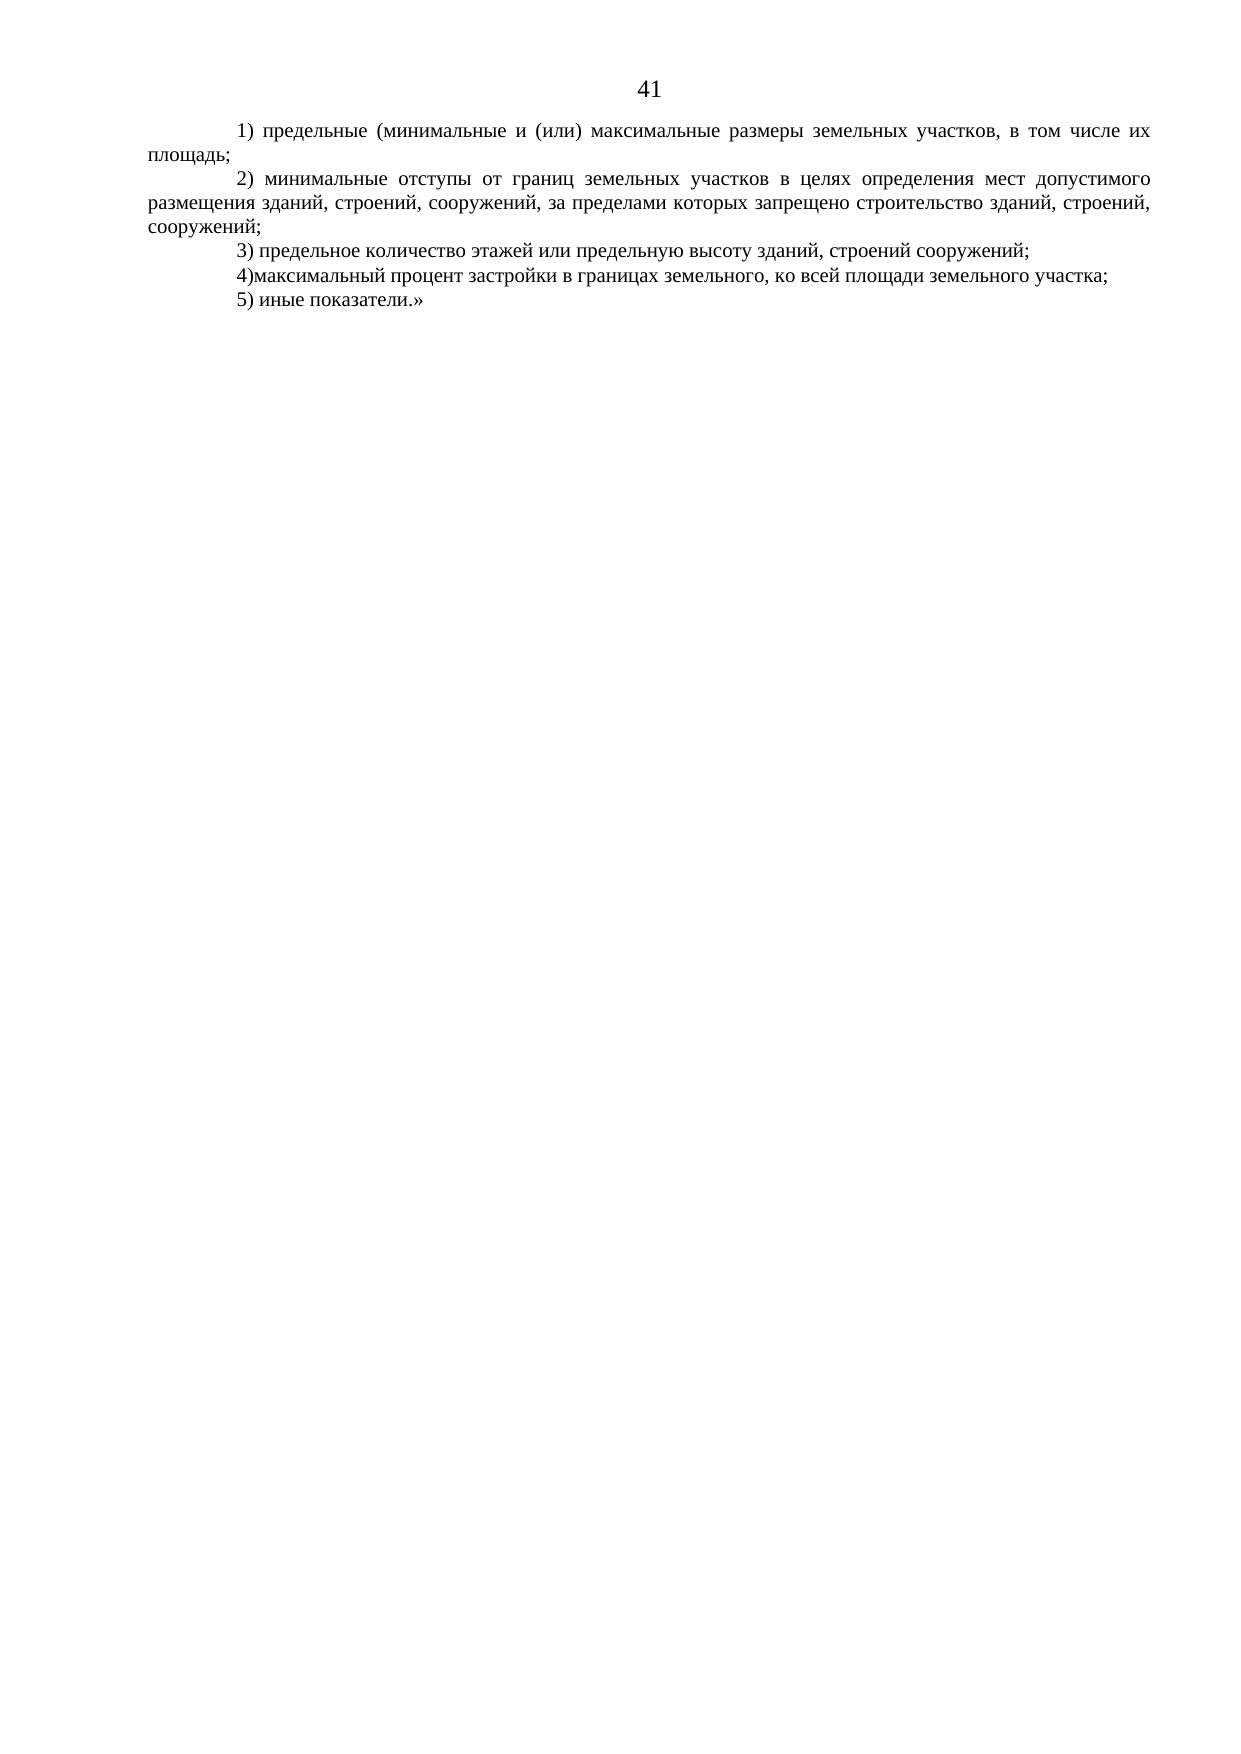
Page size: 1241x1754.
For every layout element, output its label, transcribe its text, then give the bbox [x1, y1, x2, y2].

text 4)максимальный процент застройки в границах земельного, ко всей площади земельного участка; [148, 262, 1152, 287]
text 1) предельные (минимальные и (или) максимальные размеры земельных участков, в том числе их площадь; [148, 118, 1152, 166]
text 5) иные показатели.» [148, 287, 1152, 311]
text 3) предельное количество этажей или предельную высоту зданий, строений сооружений; [148, 238, 1152, 262]
text 2) минимальные отступы от границ земельных участков в целях определения мест допустимого размещения зданий, строений, сооружений, за пределами которых запрещено строительство зданий, строений, сооружений; [148, 166, 1152, 238]
